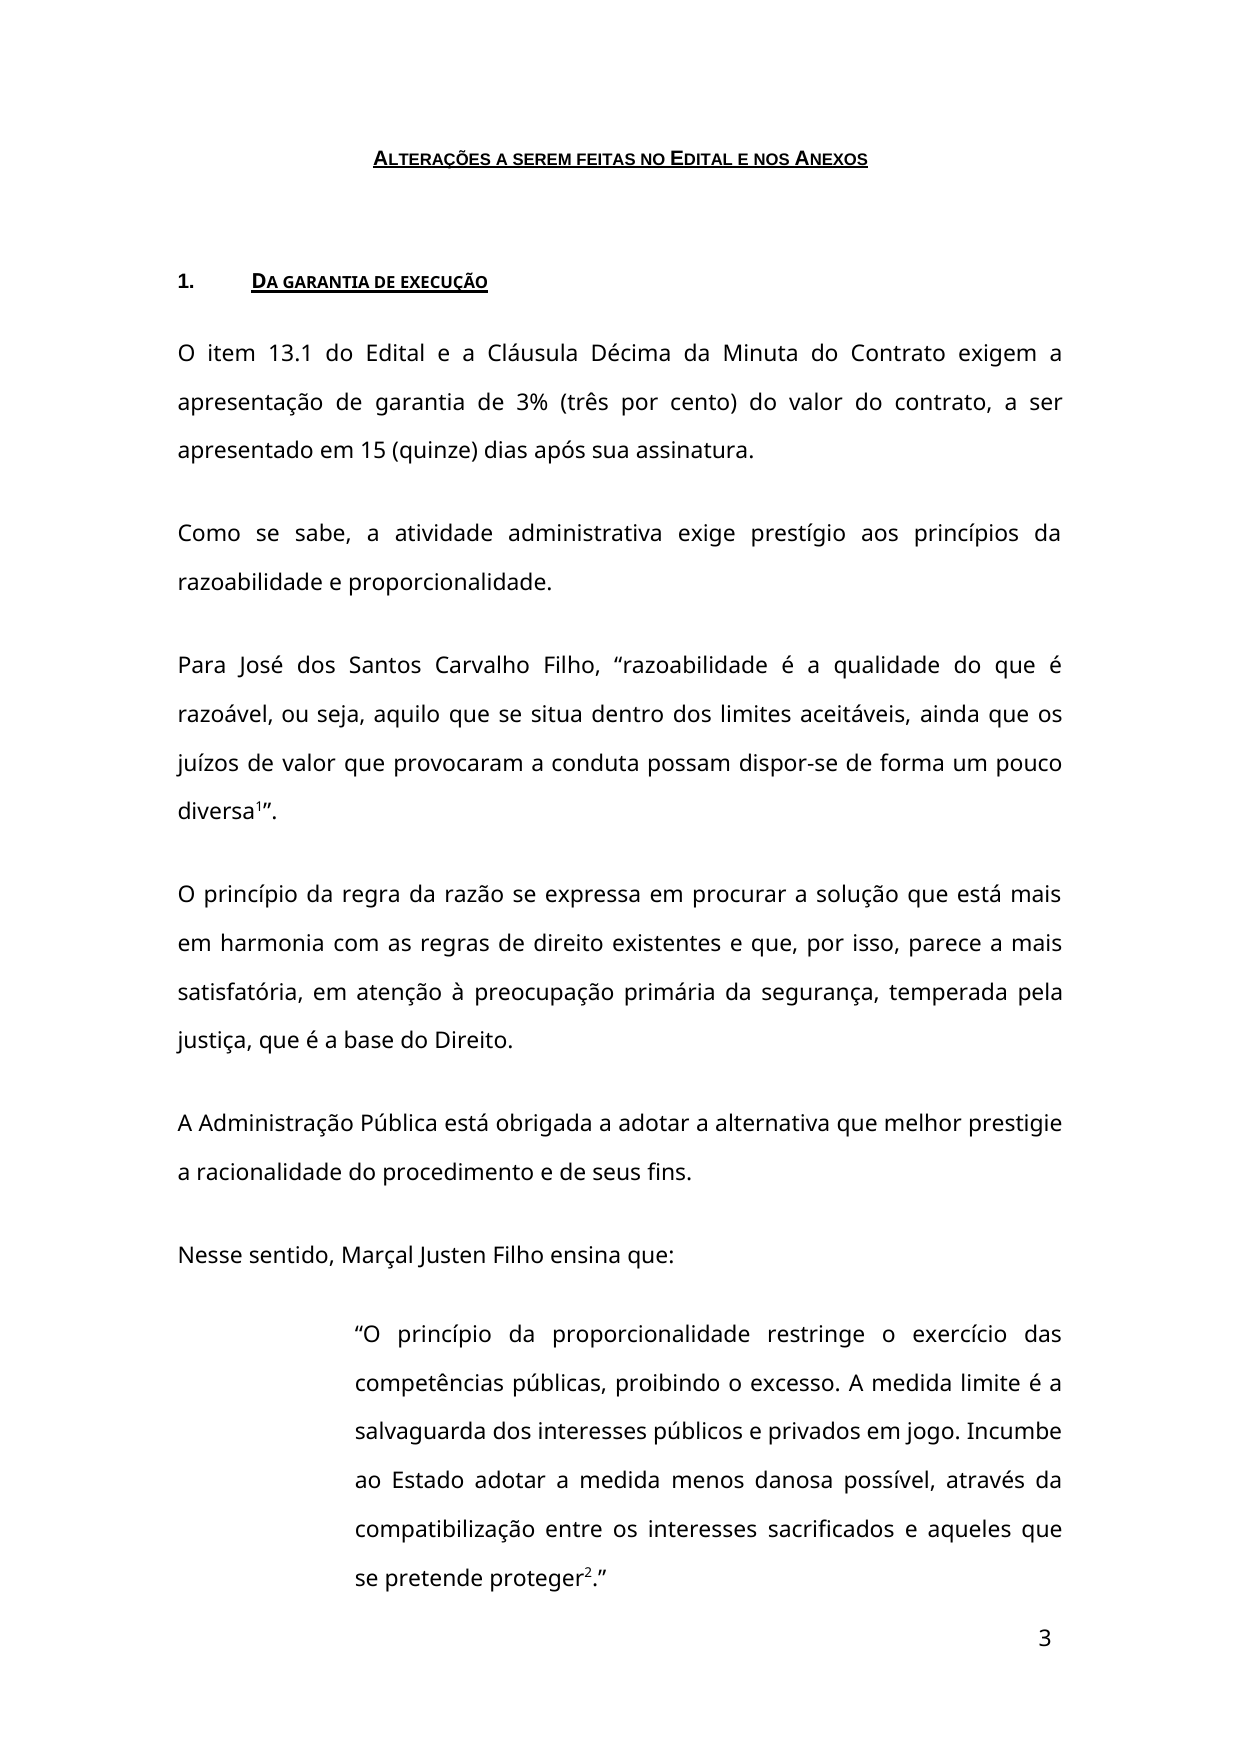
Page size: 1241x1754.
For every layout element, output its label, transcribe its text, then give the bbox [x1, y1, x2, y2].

list DA GARANTIA DE EXECUÇÃO [177, 267, 1076, 295]
text O item 13.1 do Edital e a Cláusula Décima da Minuta do Contrato exigem a apresentação de garantia de 3% (três por cento) do valor do contrato, a ser apresentado em 15 (quinze) dias após sua assinatura. [177, 337, 1063, 465]
text ALTERAÇÕES A SEREM FEITAS NO EDITAL E NOS ANEXOS [342, 146, 899, 170]
text Para José dos Santos Carvalho Filho, “razoabilidade é a qualidade do que é razoável, ou seja, aquilo que se situa dentro dos limites aceitáveis, ainda que os juízos de valor que provocaram a conduta possam dispor-se de forma um pouco diversa1”. [177, 649, 1063, 826]
text Nesse sentido, Marçal Justen Filho ensina que: [177, 1239, 1076, 1270]
text O princípio da regra da razão se expressa em procurar a solução que está mais em harmonia com as regras de direito existentes e que, por isso, parece a mais satisfatória, em atenção à preocupação primária da segurança, temperada pela justiça, que é a base do Direito. [177, 878, 1063, 1056]
text Como se sabe, a atividade administrativa exige prestígio aos princípios da razoabilidade e proporcionalidade. [177, 517, 1062, 597]
text A Administração Pública está obrigada a adotar a alternativa que melhor prestigie a racionalidade do procedimento e de seus fins. [177, 1107, 1063, 1187]
text “O princípio da proporcionalidade restringe o exercício das competências públicas, proibindo o excesso. A medida limite é a salvaguarda dos interesses públicos e privados em jogo. Incumbe ao Estado adotar a medida menos danosa possível, através da compatibilização entre os interesses sacrificados e aqueles que se pretende proteger2.” [354, 1318, 1063, 1593]
